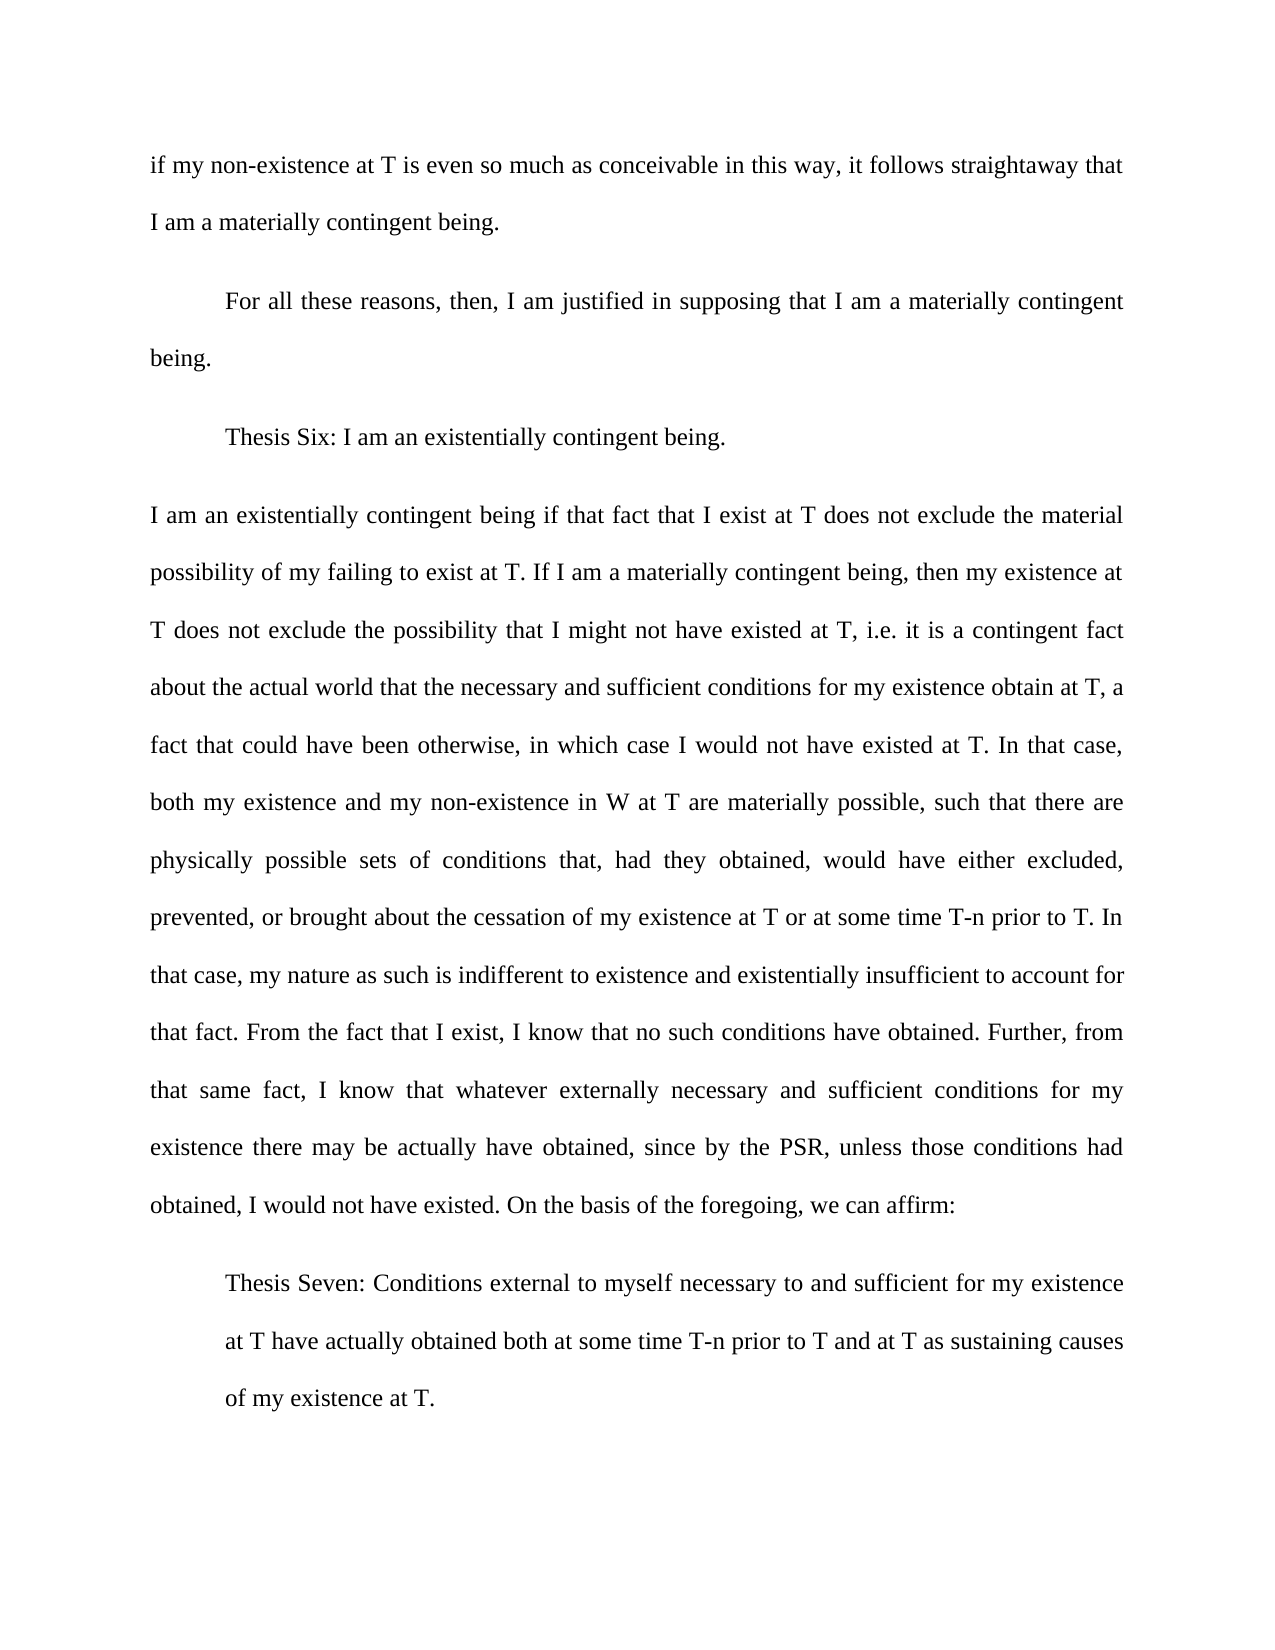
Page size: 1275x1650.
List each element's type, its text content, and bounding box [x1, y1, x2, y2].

text Thesis Six: I am an existentially contingent being. [150, 422, 1125, 450]
text For all these reasons, then, I am justified in supposing that I am a materially contingent being. [150, 286, 1125, 372]
text Thesis Seven: Conditions external to myself necessary to and sufficient for my existence at T have actually obtained both at some time T-n prior to T and at T as sustaining causes of my existence at T. [225, 1268, 1125, 1412]
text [150, 150, 1125, 236]
text I am an existentially contingent being if that fact that I exist at T does not exclude the material possibility of my failing to exist at T. If I am a materially contingent being, then my existence at T does not exclude the possibility that I might not have existed at T, i.e. it is a contingent fact about the actual world that the necessary and sufficient conditions for my existence obtain at T, a fact that could have been otherwise, in which case I would not have existed at T. In that case, both my existence and my non-existence in W at T are materially possible, such that there are physically possible sets of conditions that, had they obtained, would have either excluded, prevented, or brought about the cessation of my existence at T or at some time T-n prior to T. In that case, my nature as such is indifferent to existence and existentially insufficient to account for that fact. From the fact that I exist, I know that no such conditions have obtained. Further, from that same fact, I know that whatever externally necessary and sufficient conditions for my existence there may be actually have obtained, since by the PSR, unless those conditions had obtained, I would not have existed. On the basis of the foregoing, we can affirm: [150, 500, 1125, 1219]
